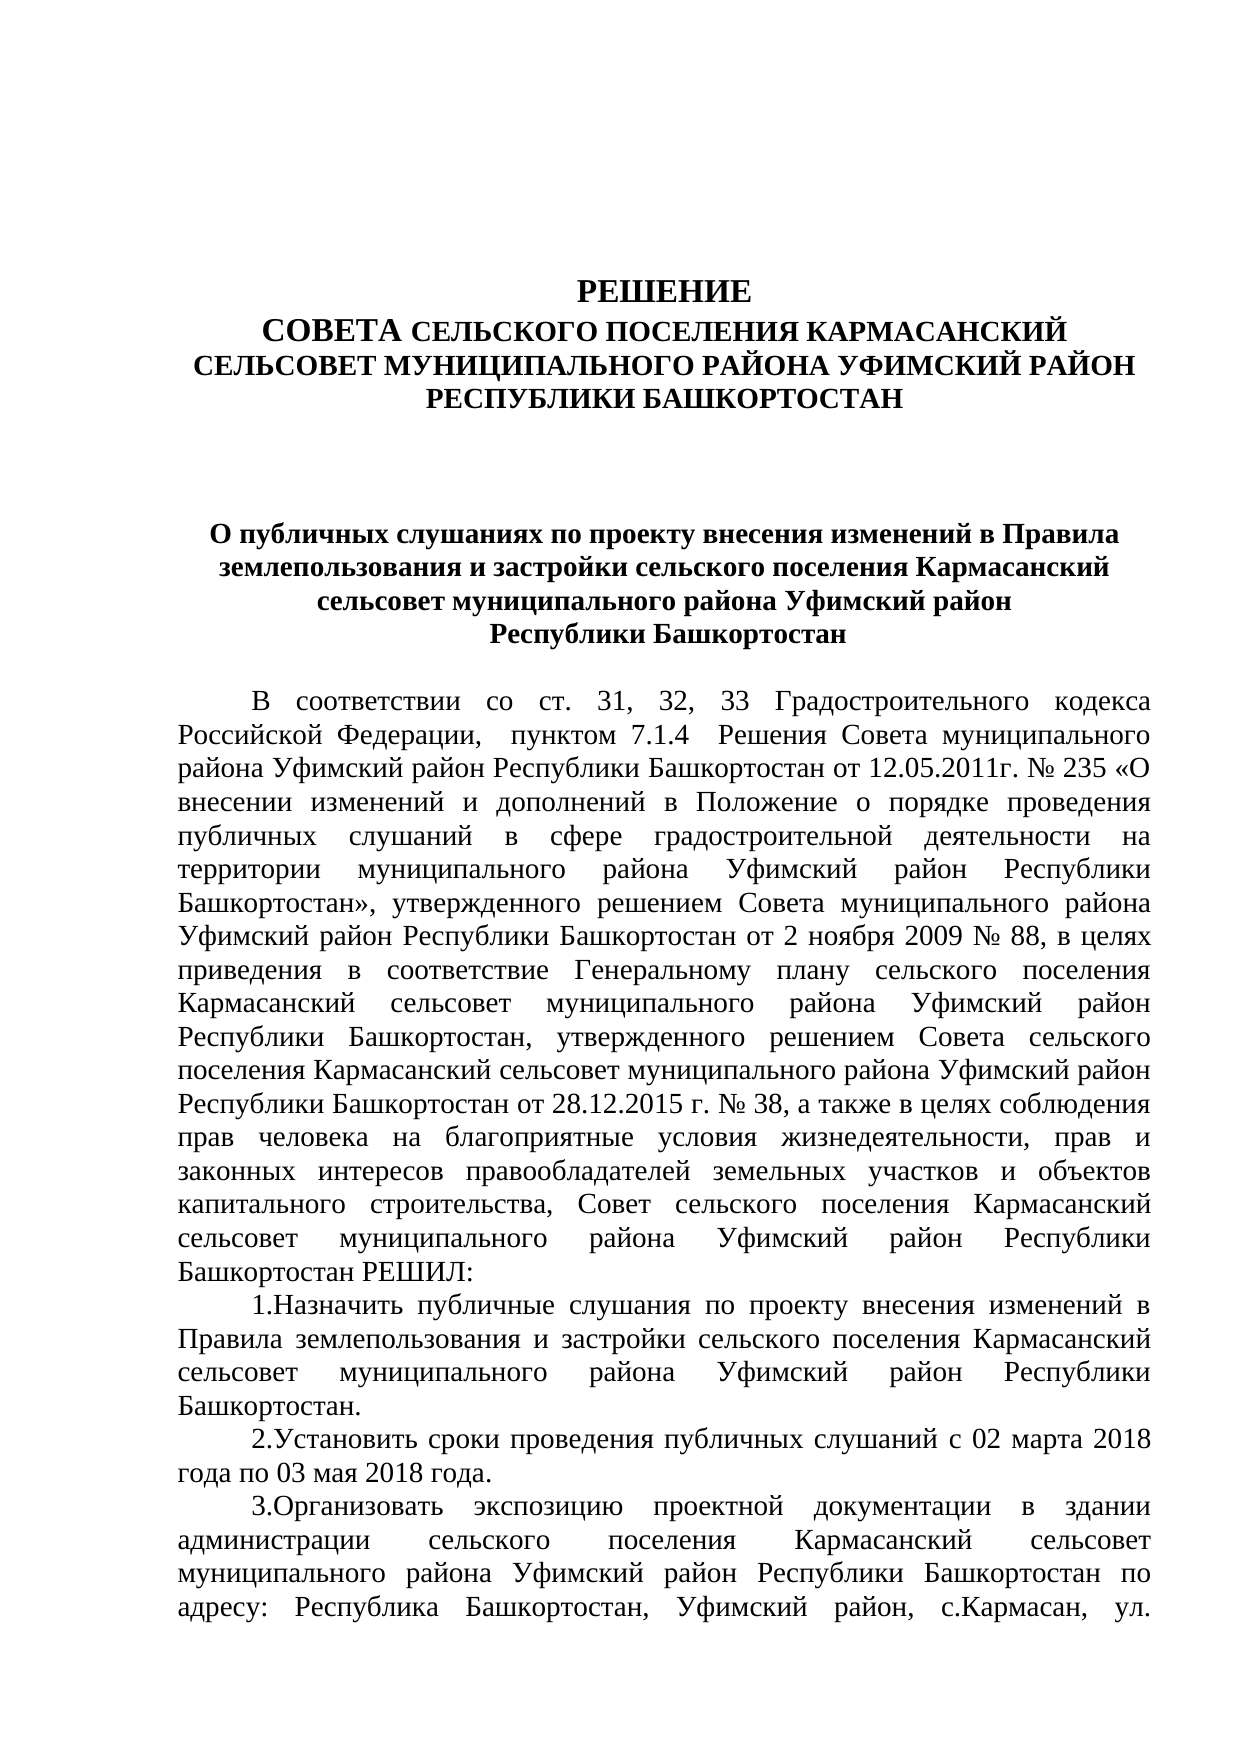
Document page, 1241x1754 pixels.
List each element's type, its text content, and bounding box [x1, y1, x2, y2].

text Республики Башкортостан [177, 616, 1152, 650]
text СОВЕТА СЕЛЬСКОГО ПОСЕЛЕНИЯ КАРМАСАНСКИЙ СЕЛЬСОВЕТ МУНИЦИПАЛЬНОГО РАЙОНА УФИМСКИЙ РАЙОН [177, 310, 1152, 382]
text РЕШЕНИЕ [177, 271, 1152, 310]
text О публичных слушаниях по проекту внесения изменений в Правила землепользования и застройки сельского поселения Кармасанский сельсовет муниципального района Уфимский район [177, 516, 1152, 616]
text В соответствии со ст. 31, 32, 33 Градостроительного кодекса Российской Федерации, пунктом 7.1.4 Решения Совета муниципального района Уфимский район Республики Башкортостан от 12.05.2011г. № 235 «О внесении изменений и дополнений в Положение о порядке проведения публичных слушаний в сфере градостроительной деятельности на территории муниципального района Уфимский район Республики Башкортостан», утвержденного решением Совета муниципального района Уфимский район Республики Башкортостан от 2 ноября 2009 № 88, в целях приведения в соответствие Генеральному плану сельского поселения Кармасанский сельсовет муниципального района Уфимский район Республики Башкортостан, утвержденного решением Совета сельского поселения Кармасанский сельсовет муниципального района Уфимский район Республики Башкортостан от 28.12.2015 г. № 38, а также в целях соблюдения прав человека на благоприятные условия жизнедеятельности, прав и законных интересов правообладателей земельных участков и объектов капитального строительства, Совет сельского поселения Кармасанский сельсовет муниципального района Уфимский район Республики Башкортостан РЕШИЛ: [177, 683, 1152, 1287]
text РЕСПУБЛИКИ БАШКОРТОСТАН [177, 382, 1152, 415]
text 1.Назначить публичные слушания по проекту внесения изменений в Правила землепользования и застройки сельского поселения Кармасанский сельсовет муниципального района Уфимский район Республики Башкортостан. [177, 1287, 1152, 1421]
text 2.Установить сроки проведения публичных слушаний с 02 марта 2018 года по 03 мая 2018 года. [177, 1421, 1152, 1488]
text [177, 1488, 1152, 1623]
